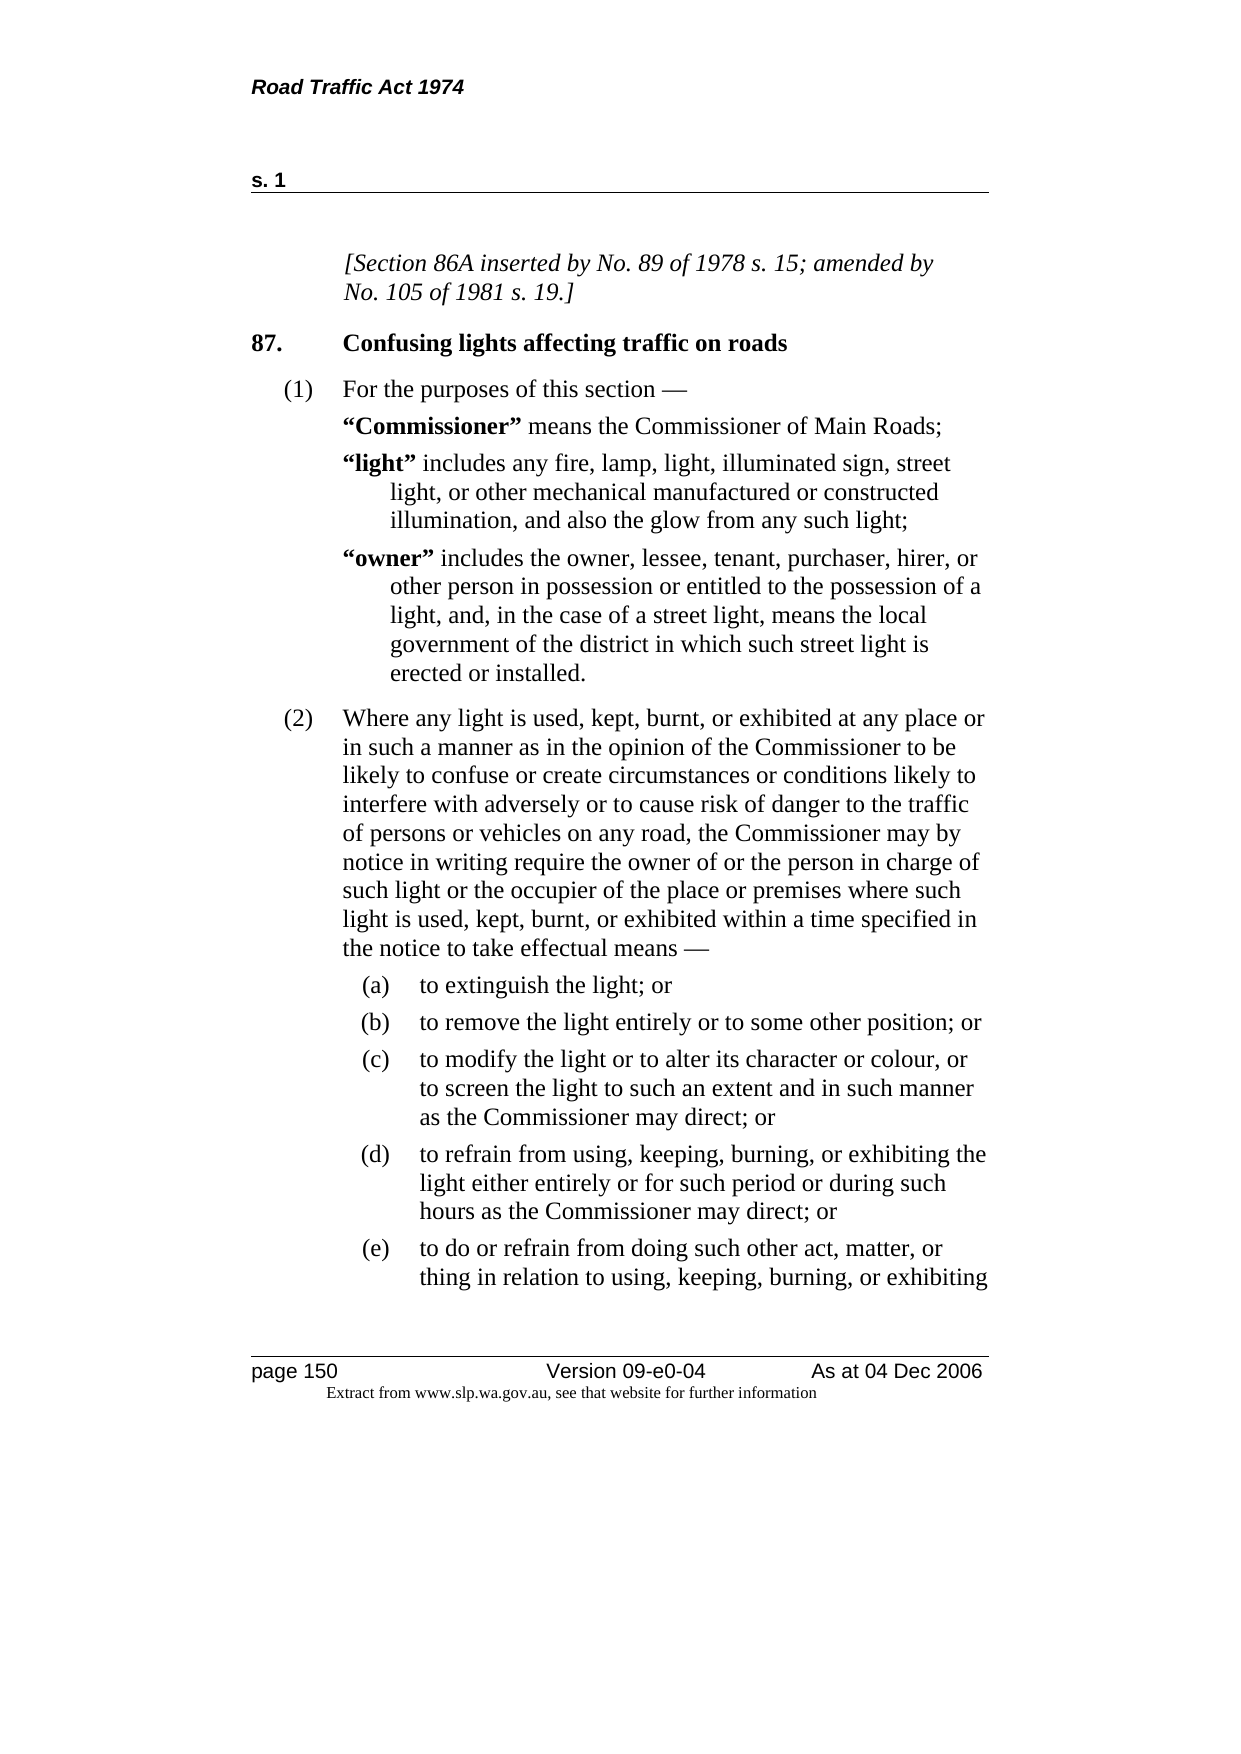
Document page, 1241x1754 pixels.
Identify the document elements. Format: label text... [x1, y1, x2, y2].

text [Section 86A inserted by No. 89 of 1978 s. 15; amended by No. 105 of 1981 s. 19.] [251, 248, 989, 306]
text (a) to extinguish the light; or [251, 970, 989, 999]
text “owner” includes the owner, lessee, tenant, purchaser, hirer, or other person in possession or entitled to the possession of a light, and, in the case of a street light, means the local government of the district in which such street light is erected or installed. [251, 543, 989, 686]
text “light” includes any fire, lamp, light, illuminated sign, street light, or other mechanical manufactured or constructed illumination, and also the glow from any such light; [251, 448, 989, 534]
text (c) to modify the light or to alter its character or colour, or to screen the light to such an extent and in such manner as the Commissioner may direct; or [251, 1044, 989, 1131]
subtitle 87. Confusing lights affecting traffic on roads [251, 328, 989, 357]
text (1) For the purposes of this section — [251, 374, 989, 403]
text “Commissioner” means the Commissioner of Main Roads; [251, 411, 989, 440]
text (d) to refrain from using, keeping, burning, or exhibiting the light either entirely or for such period or during such hours as the Commissioner may direct; or [251, 1139, 989, 1225]
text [251, 1233, 989, 1291]
text (2) Where any light is used, kept, burnt, or exhibited at any place or in such a manner as in the opinion of the Commissioner to be likely to confuse or create circumstances or conditions likely to interfere with adversely or to cause risk of danger to the traffic of persons or vehicles on any road, the Commissioner may by notice in writing require the owner of or the person in charge of such light or the occupier of the place or premises where such light is used, kept, burnt, or exhibited within a time specified in the notice to take effectual means — [251, 703, 989, 962]
text (b) to remove the light entirely or to some other position; or [251, 1007, 989, 1036]
